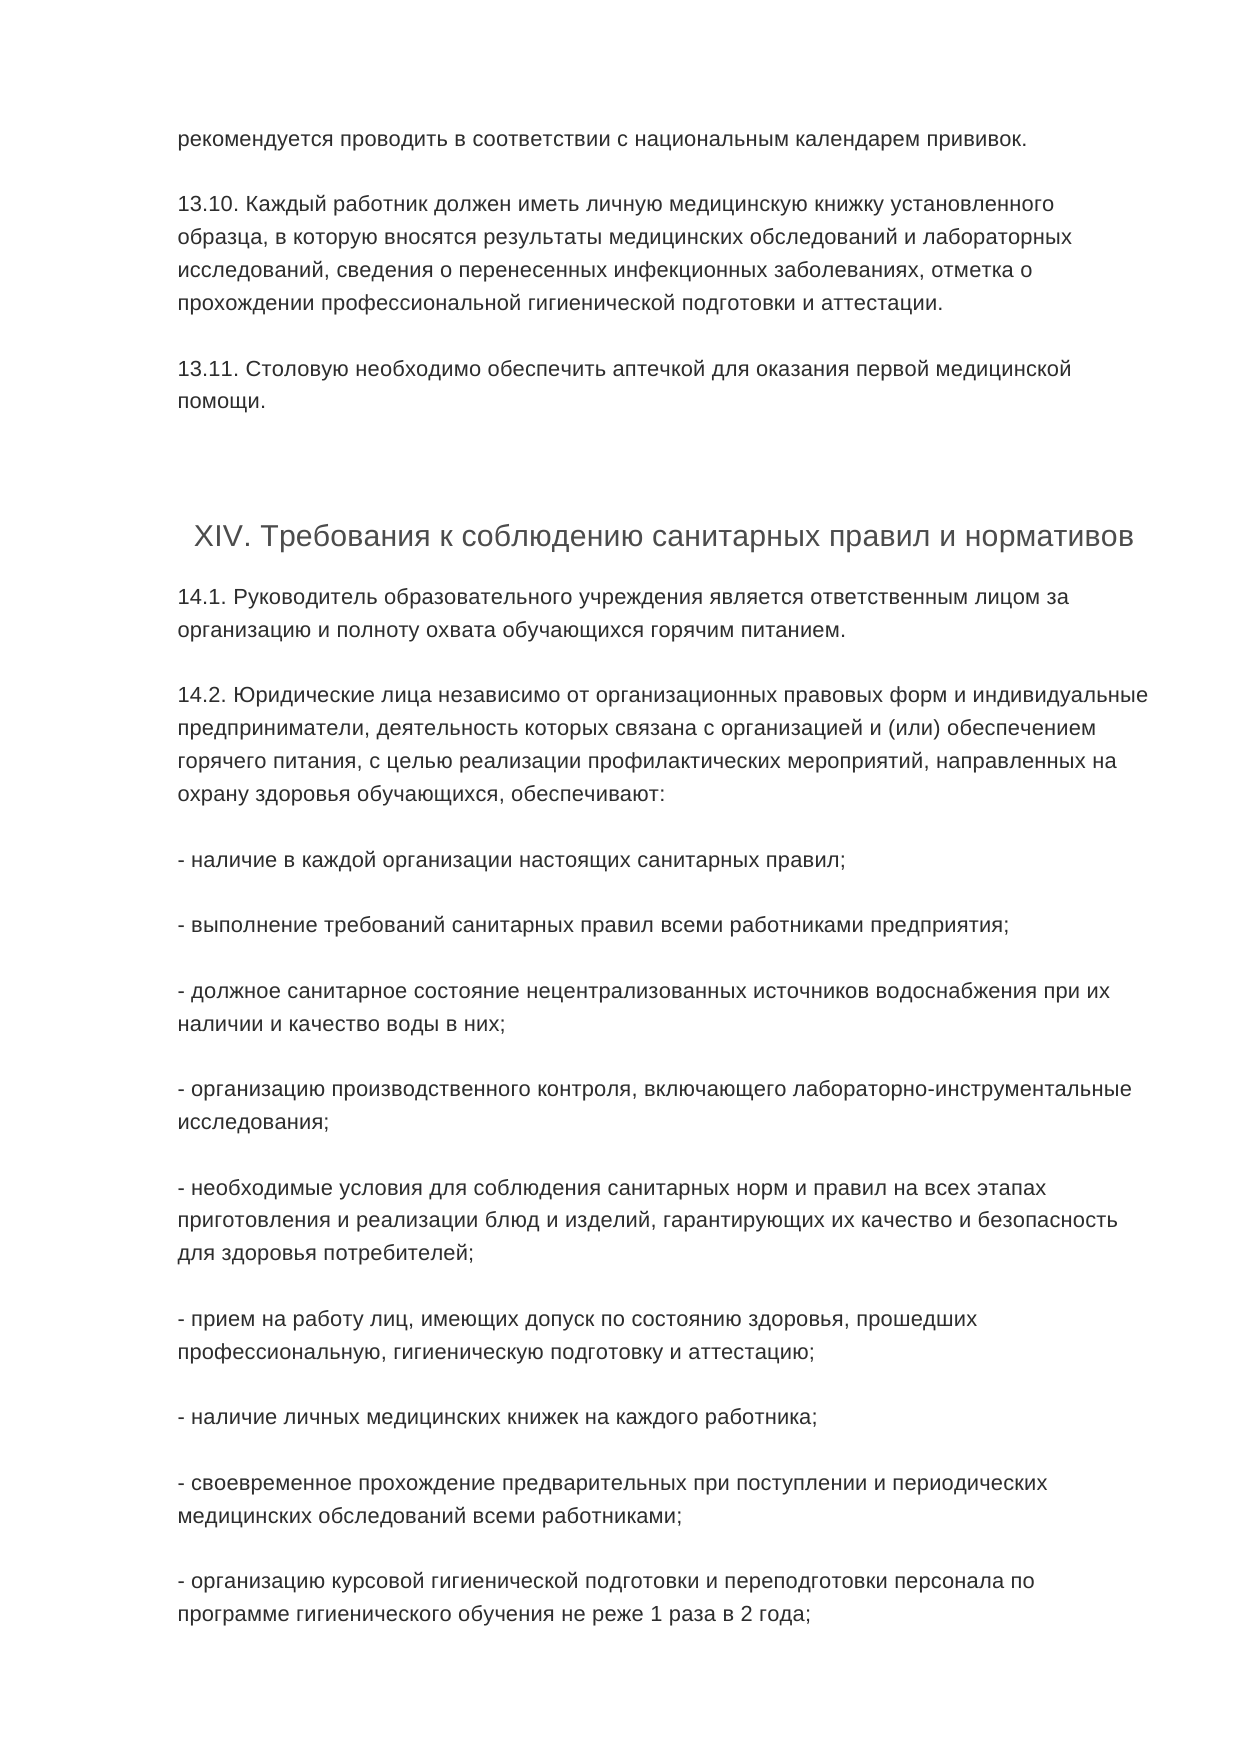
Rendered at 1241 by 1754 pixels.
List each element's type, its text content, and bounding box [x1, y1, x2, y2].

text 13.10. Каждый работник должен иметь личную медицинскую книжку установленного образца, в которую вносятся результаты медицинских обследований и лабораторных исследований, сведения о перенесенных инфекционных заболеваниях, отметка о прохождении профессиональной гигиенической подготовки и аттестации. [177, 184, 1152, 348]
text 13.11. Столовую необходимо обеспечить аптечкой для оказания первой медицинской помощи. [177, 348, 1152, 479]
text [177, 118, 1152, 184]
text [177, 675, 1152, 1626]
text 14.1. Руководитель образовательного учреждения является ответственным лицом за организацию и полноту охвата обучающихся горячим питанием. [177, 576, 1152, 675]
subtitle XIV. Требования к соблюдению санитарных правил и нормативов [177, 518, 1152, 553]
